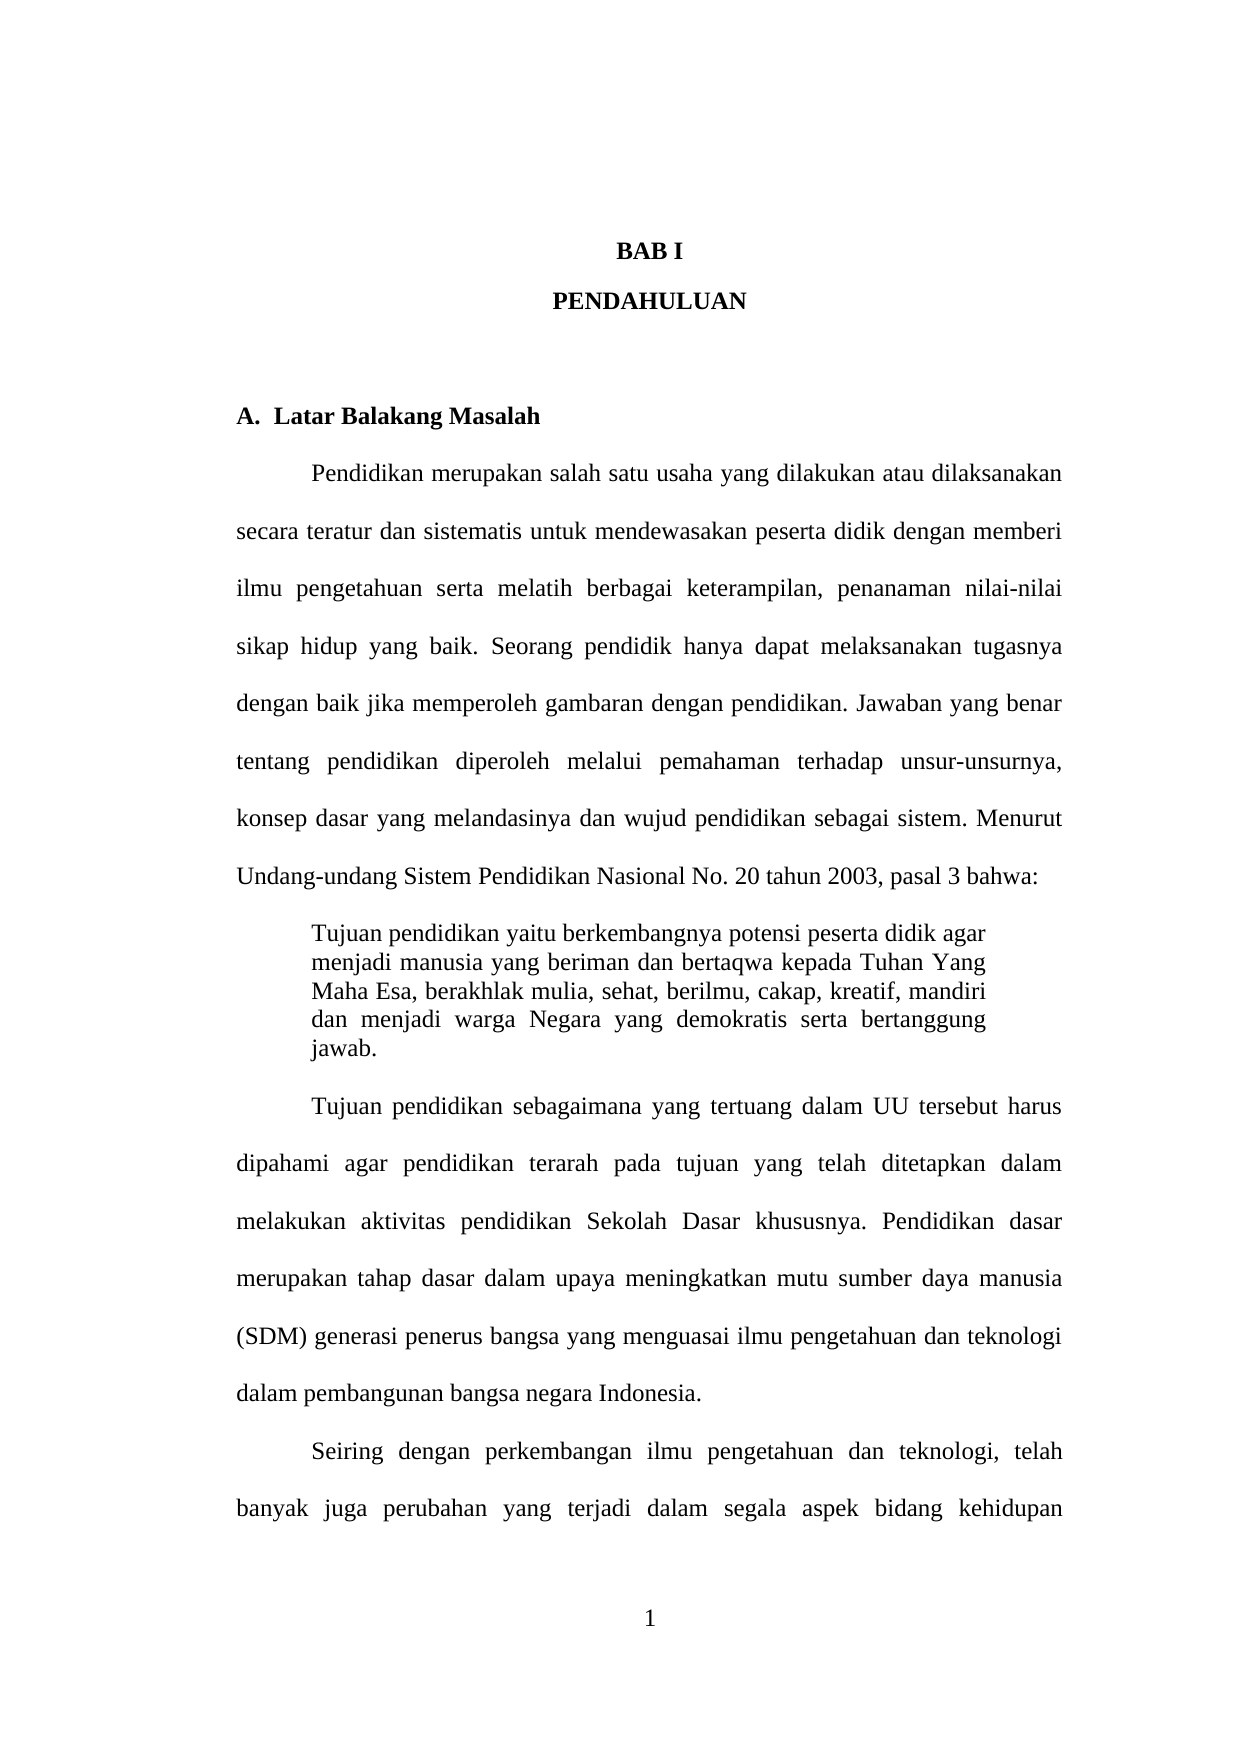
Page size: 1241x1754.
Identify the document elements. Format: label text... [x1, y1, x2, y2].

list Pendidikan merupakan salah satu usaha yang dilakukan atau dilaksanakan secara teratur dan sistematis untuk mendewasakan peserta didik dengan memberi ilmu pengetahuan serta melatih berbagai keterampilan, penanaman nilai-nilai sikap hidup yang baik. Seorang pendidik hanya dapat melaksanakan tugasnya dengan baik jika memperoleh gambaran dengan pendidikan. Jawaban yang benar tentang pendidikan diperoleh melalui pemahaman terhadap unsur-unsurnya, konsep dasar yang melandasinya dan wujud pendidikan sebagai sistem. Menurut Undang-undang Sistem Pendidikan Nasional No. 20 tahun 2003, pasal 3 bahwa: [236, 458, 1063, 889]
text Tujuan pendidikan yaitu berkembangnya potensi peserta didik agar menjadi manusia yang beriman dan bertaqwa kepada Tuhan Yang Maha Esa, berakhlak mulia, sehat, berilmu, cakap, kreatif, mandiri dan menjadi warga Negara yang demokratis serta bertanggung jawab. [311, 918, 987, 1062]
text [236, 1436, 1063, 1522]
text PENDAHULUAN [236, 286, 1063, 314]
text Tujuan pendidikan sebagaimana yang tertuang dalam UU tersebut harus dipahami agar pendidikan terarah pada tujuan yang telah ditetapkan dalam melakukan aktivitas pendidikan Sekolah Dasar khususnya. Pendidikan dasar merupakan tahap dasar dalam upaya meningkatkan mutu sumber daya manusia (SDM) generasi penerus bangsa yang menguasai ilmu pengetahuan dan teknologi dalam pembangunan bangsa negara Indonesia. [236, 1091, 1063, 1407]
text BAB I [236, 236, 1063, 265]
list Latar Balakang Masalah [236, 401, 1063, 429]
